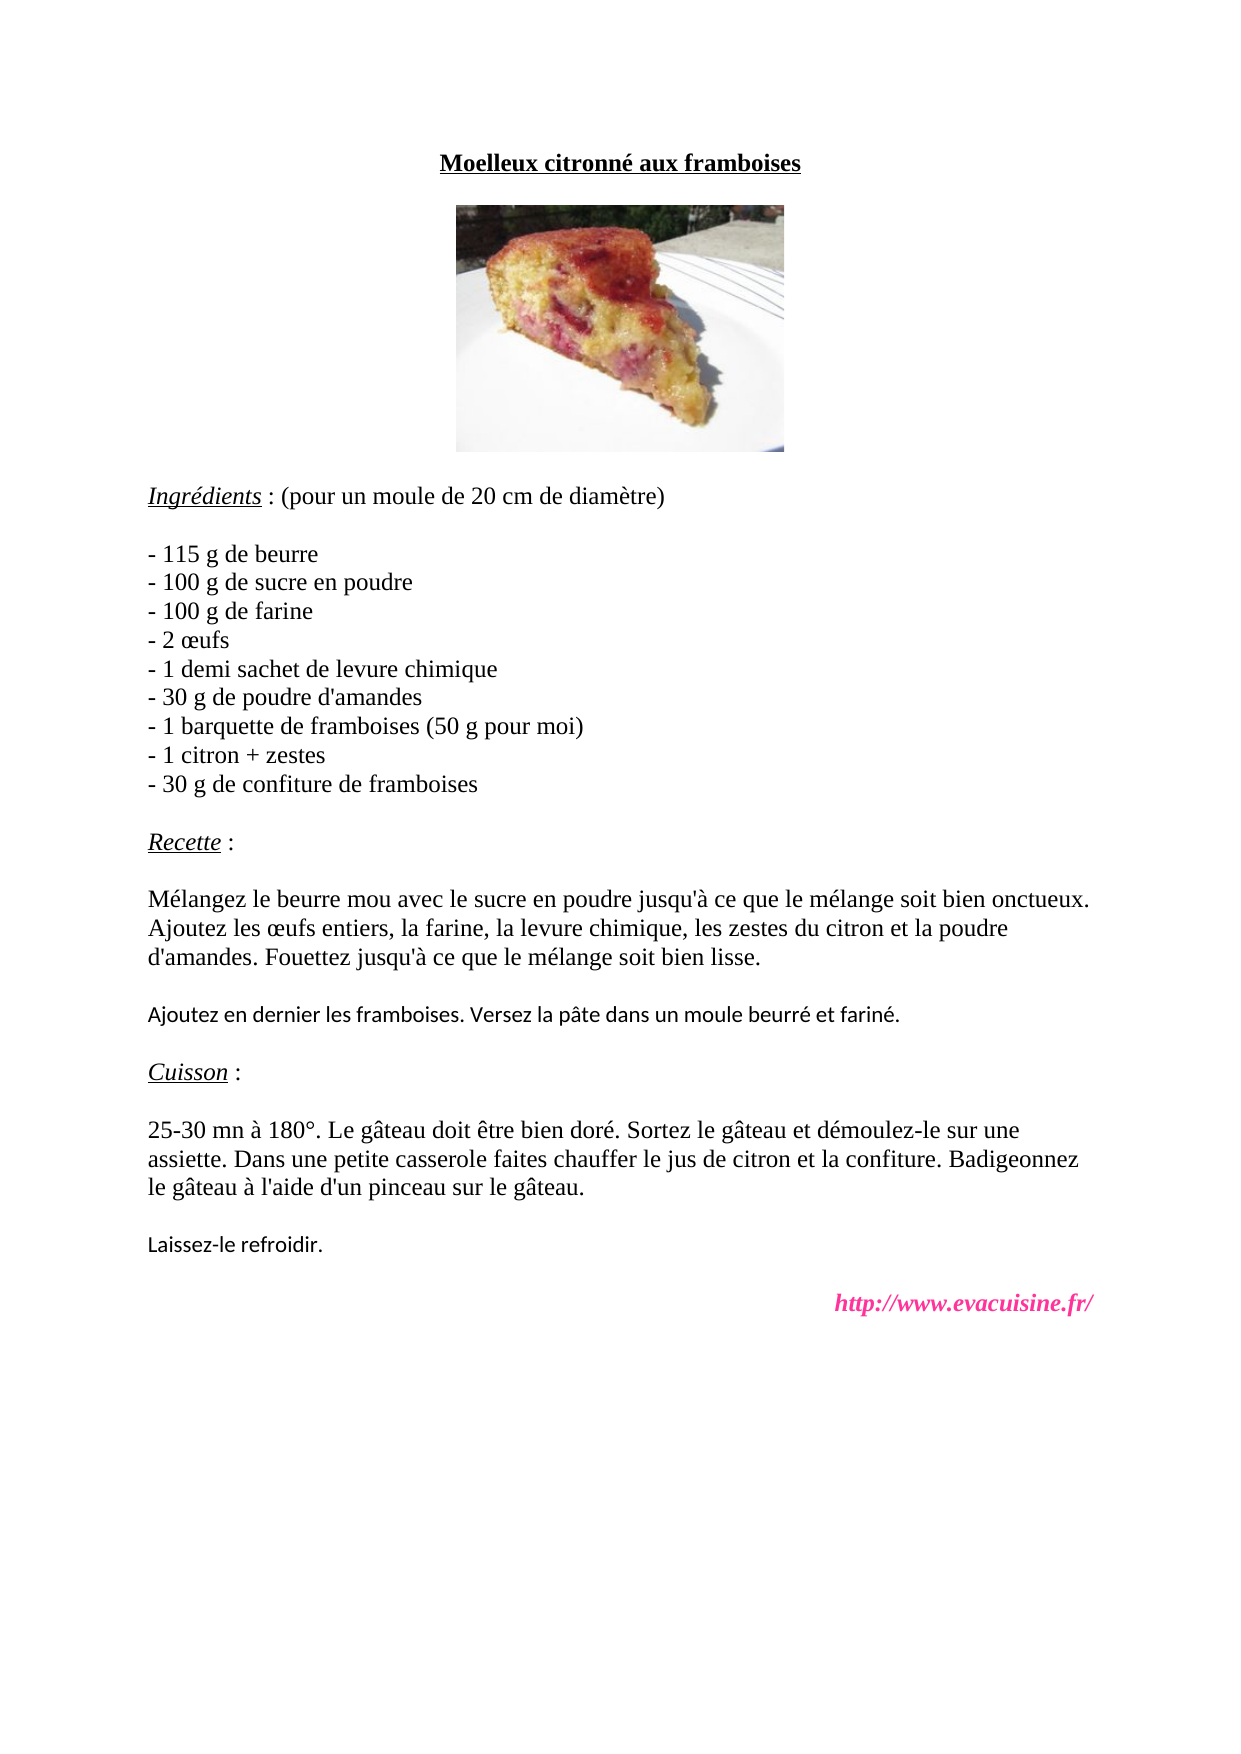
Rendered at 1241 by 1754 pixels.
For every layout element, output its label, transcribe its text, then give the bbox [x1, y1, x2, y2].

text http://www.evacuisine.fr/ [148, 1288, 1093, 1316]
text Laissez-le refroidir. [148, 1230, 1093, 1258]
picture [456, 205, 785, 452]
text 25-30 mn à 180°. Le gâteau doit être bien doré. Sortez le gâteau et démoulez-le sur une assiette. Dans une petite casserole faites chauffer le jus de citron et la confiture. Badigeonnez le gâteau à l'aide d'un pinceau sur le gâteau. [148, 1115, 1093, 1201]
text Recette : [148, 827, 1093, 855]
text - 115 g de beurre - 100 g de sucre en poudre - 100 g de farine - 2 œufs - 1 demi sachet de levure chimique - 30 g de poudre d'amandes - 1 barquette de framboises (50 g pour moi) - 1 citron + zestes - 30 g de confiture de framboises [148, 539, 1093, 797]
text Cuisson : [148, 1057, 1093, 1086]
text Ajoutez en dernier les framboises. Versez la pâte dans un moule beurré et fariné. [148, 1000, 1093, 1028]
text Ingrédients : (pour un moule de 20 cm de diamètre) [148, 481, 1093, 509]
text Mélangez le beurre mou avec le sucre en poudre jusqu'à ce que le mélange soit bien onctueux. Ajoutez les œufs entiers, la farine, la levure chimique, les zestes du citron et la poudre d'amandes. Fouettez jusqu'à ce que le mélange soit bien lisse. [148, 884, 1093, 971]
text Moelleux citronné aux framboises [148, 148, 1093, 176]
